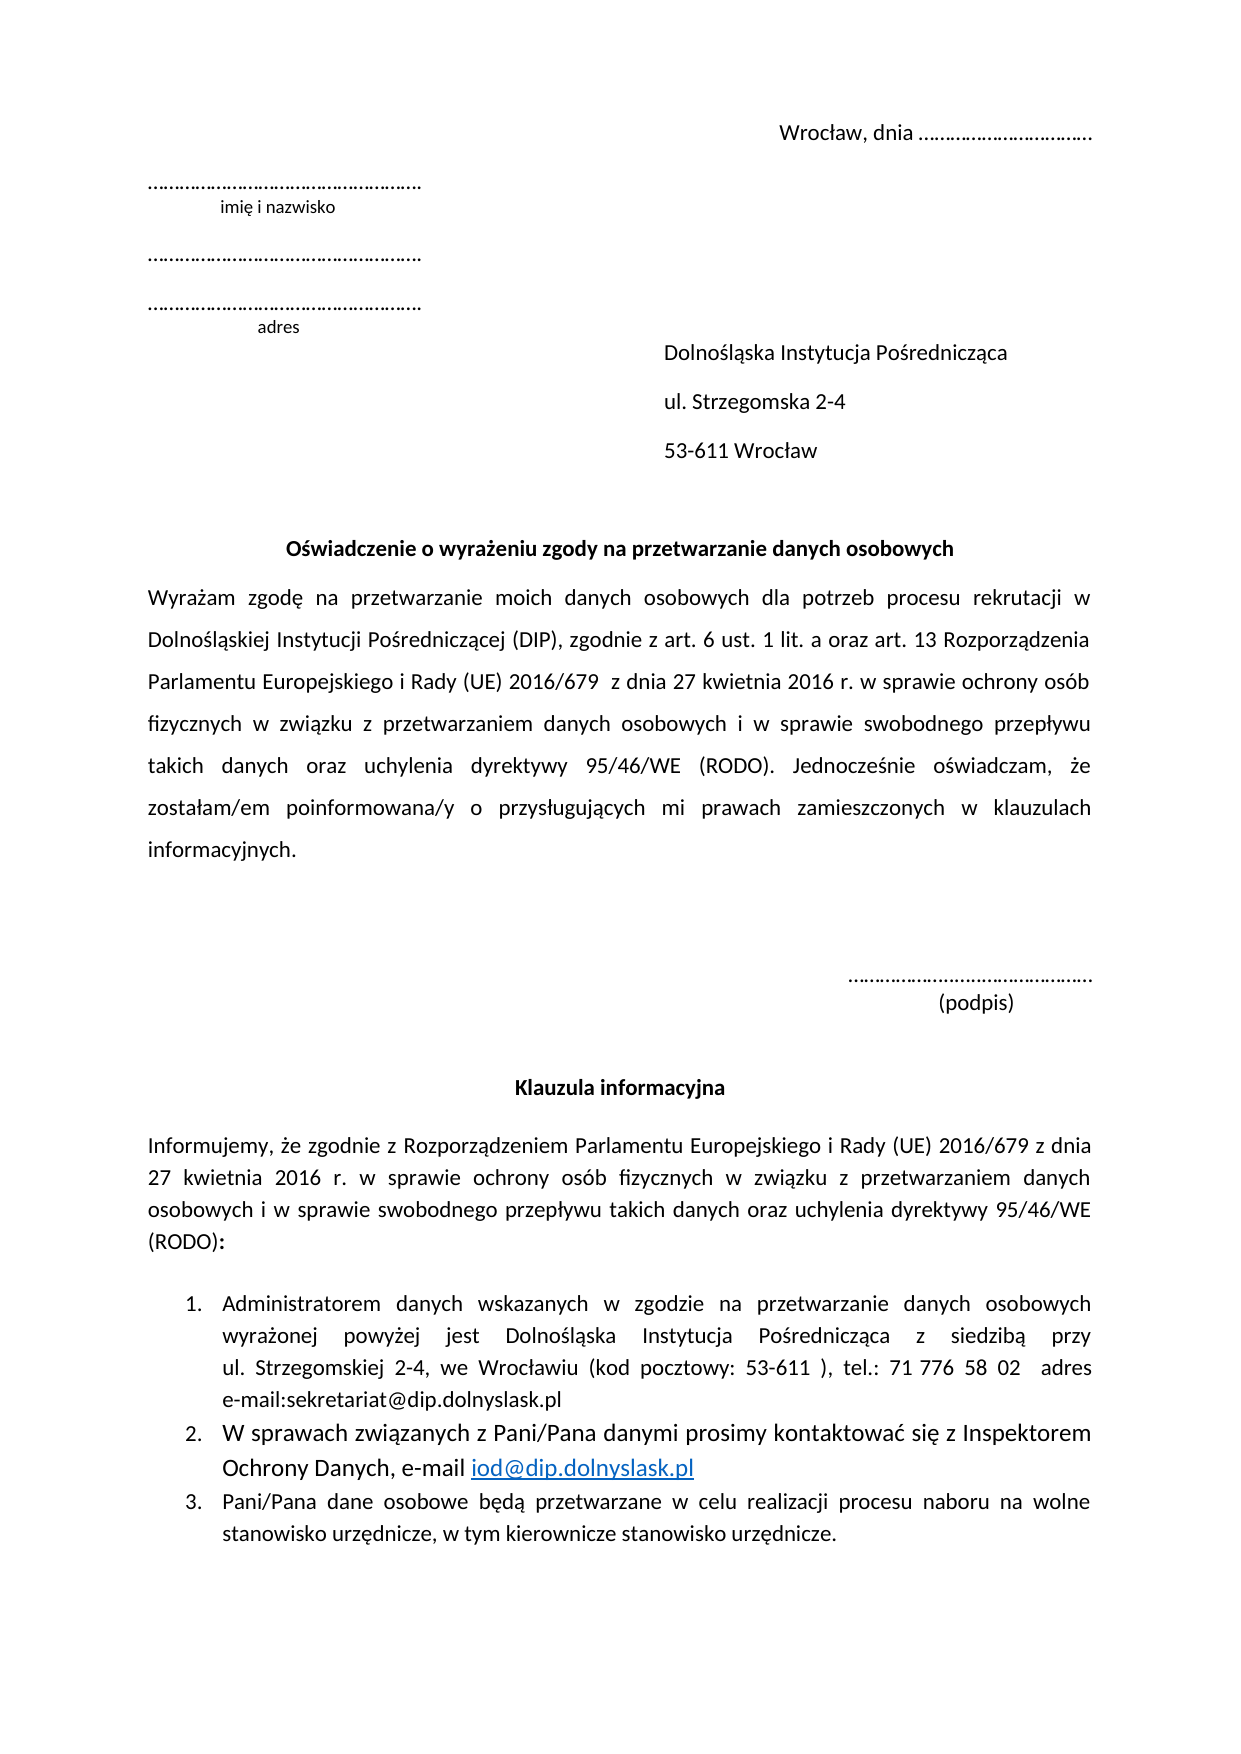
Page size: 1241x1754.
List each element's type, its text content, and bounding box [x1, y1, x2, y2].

text Wyrażam zgodę na przetwarzanie moich danych osobowych dla potrzeb procesu rekrutacji w Dolnośląskiej Instytucji Pośredniczącej (DIP), zgodnie z art. 6 ust. 1 lit. a oraz art. 13 Rozporządzenia Parlamentu Europejskiego i Rady (UE) 2016/679 z dnia 27 kwietnia 2016 r. w sprawie ochrony osób fizycznych w związku z przetwarzaniem danych osobowych i w sprawie swobodnego przepływu takich danych oraz uchylenia dyrektywy 95/46/WE (RODO). Jednocześnie oświadczam, że zostałam/em poinformowana/y o przysługujących mi prawach zamieszczonych w klauzulach informacyjnych. [148, 583, 1092, 863]
text ………………..…..………………… [148, 960, 1092, 988]
list Administratorem danych wskazanych w zgodzie na przetwarzanie danych osobowych wyrażonej powyżej jest Dolnośląska Instytucja Pośrednicząca z siedzibą przy ul. Strzegomskiej 2-4, we Wrocławiu (kod pocztowy: 53-611 ), tel.: 71 776 58 02 adres e-mail:sekretariat@dip.dolnyslask.pl [185, 1289, 1092, 1413]
text Informujemy, że zgodnie z Rozporządzeniem Parlamentu Europejskiego i Rady (UE) 2016/679 z dnia 27 kwietnia 2016 r. w sprawie ochrony osób fizycznych w związku z przetwarzaniem danych osobowych i w sprawie swobodnego przepływu takich danych oraz uchylenia dyrektywy 95/46/WE (RODO): [148, 1131, 1092, 1255]
text Wrocław, dnia …………………………… [148, 118, 1092, 146]
text (podpis) [148, 988, 1092, 1016]
text ul. Strzegomska 2-4 [148, 387, 1092, 415]
list W sprawach związanych z Pani/Pana danymi prosimy kontaktować się z Inspektorem Ochrony Danych, e-mail iod@dip.dolnyslask.pl [185, 1417, 1092, 1483]
text Oświadczenie o wyrażeniu zgody na przetwarzanie danych osobowych [148, 534, 1092, 562]
text 53-611 Wrocław [148, 436, 1092, 464]
text adres [148, 316, 1092, 338]
text ……………………………………………. [148, 239, 1092, 267]
text imię i nazwisko [148, 195, 1092, 218]
text ……………………………………………. [148, 288, 1092, 316]
list Pani/Pana dane osobowe będą przetwarzane w celu realizacji procesu naboru na wolne stanowisko urzędnicze, w tym kierownicze stanowisko urzędnicze. [185, 1487, 1092, 1548]
text Dolnośląska Instytucja Pośrednicząca [148, 338, 1092, 367]
text ……………………………………………. [148, 167, 1092, 195]
text Klauzula informacyjna [148, 1073, 1092, 1102]
